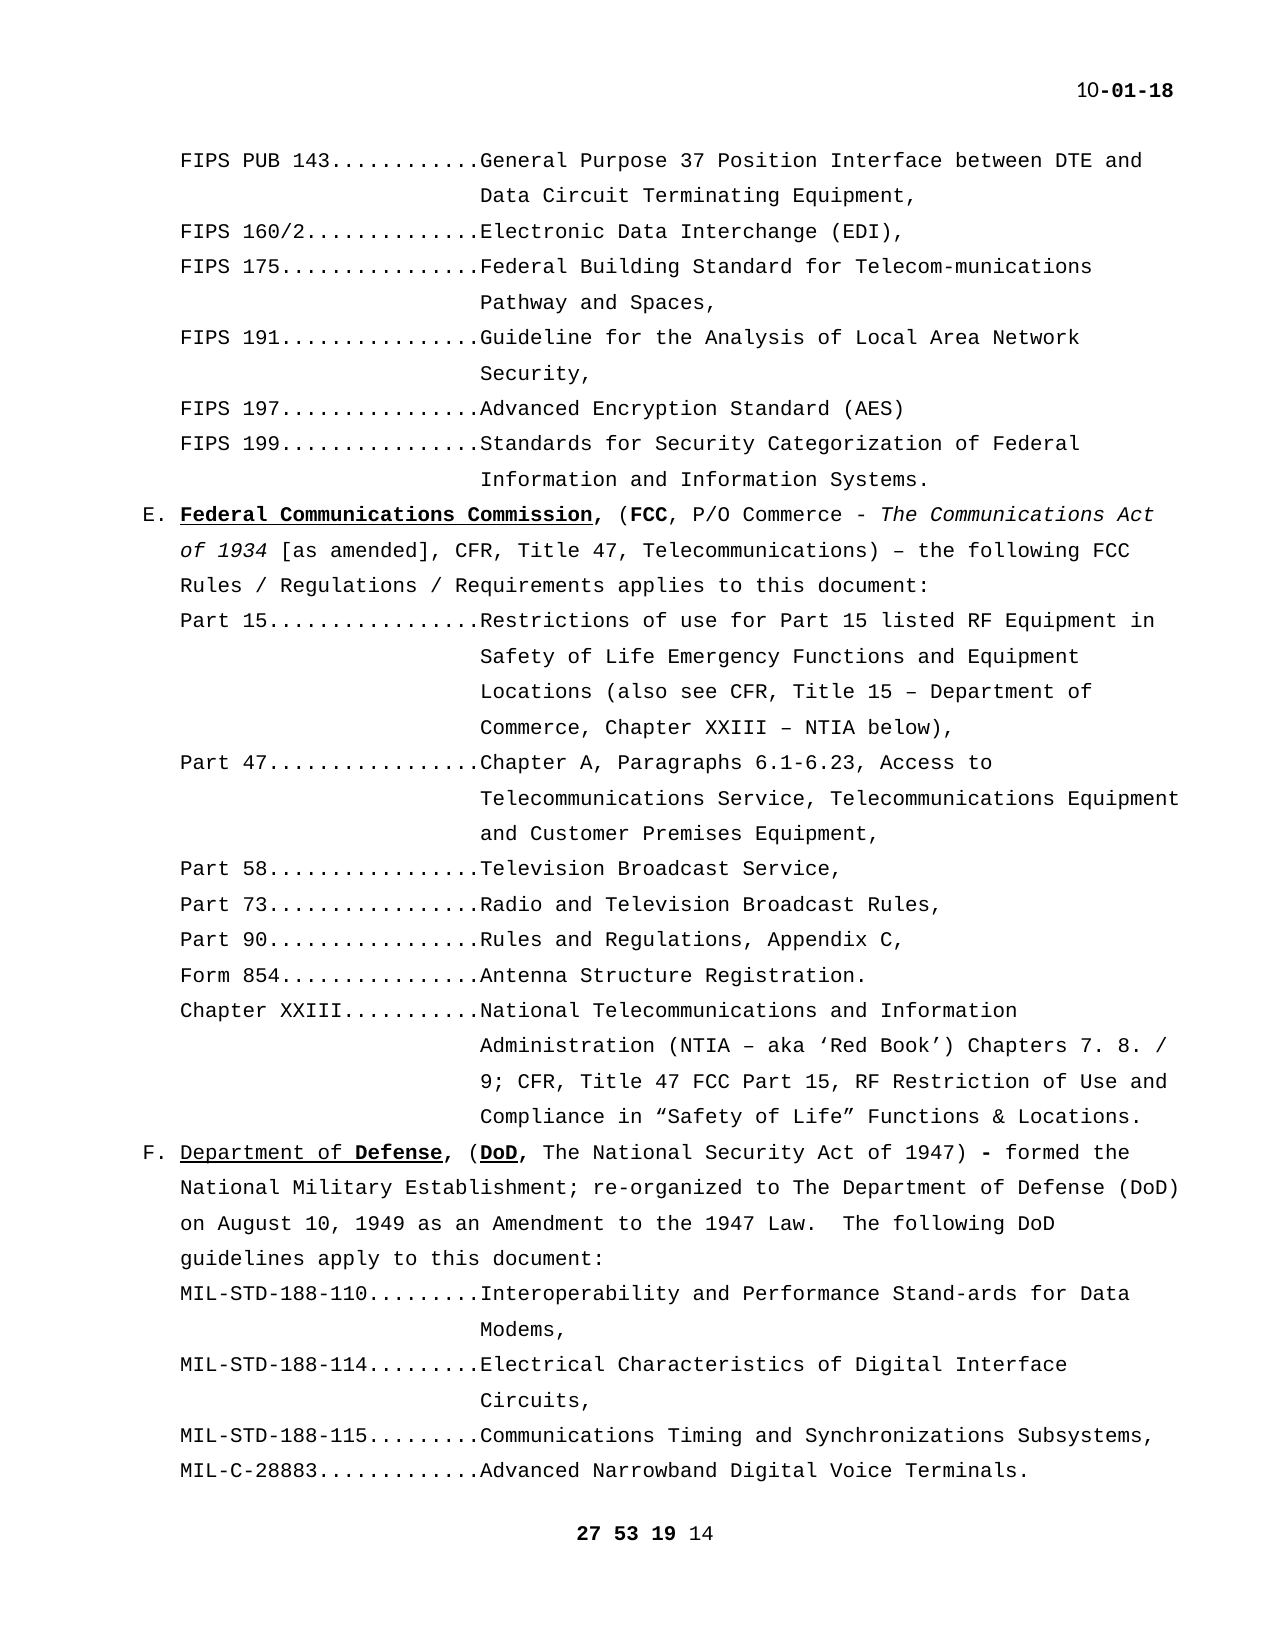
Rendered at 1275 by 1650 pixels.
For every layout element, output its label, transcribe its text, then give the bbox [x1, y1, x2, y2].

text E. Federal Communications Commission, (FCC, P/O Commerce - The Communications Act of 1934 [as amended], CFR, Title 47, Telecommunications) – the following FCC Rules / Regulations / Requirements applies to this document: [142, 504, 1185, 599]
text MIL-STD-188-115 Communications Timing and Synchronizations Subsystems, [180, 1425, 1185, 1449]
text F. Department of Defense, (DoD, The National Security Act of 1947) - formed the National Military Establishment; re-organized to The Department of Defense (DoD) on August 10, 1949 as an Amendment to the 1947 Law. The following DoD guidelines apply to this document: [142, 1142, 1185, 1272]
text Part 90 Rules and Regulations, Appendix C, [180, 929, 1185, 953]
text FIPS 175 Federal Building Standard for Telecom-munications Pathway and Spaces, [180, 256, 1185, 315]
text FIPS PUB 143 General Purpose 37 Position Interface between DTE and Data Circuit Terminating Equipment, [180, 150, 1185, 209]
text Part 47 Chapter A, Paragraphs 6.1-6.23, Access to Telecommunications Service, Telecommunications Equipment and Customer Premises Equipment, [180, 752, 1185, 847]
text Chapter XXIII National Telecommunications and Information Administration (NTIA – aka ‘Red Book’) Chapters 7. 8. / 9; CFR, Title 47 FCC Part 15, RF Restriction of Use and Compliance in “Safety of Life” Functions & Locations. [180, 1000, 1185, 1130]
text MIL-C-28883 Advanced Narrowband Digital Voice Terminals. [180, 1460, 1185, 1484]
text FIPS 160/2 Electronic Data Interchange (EDI), [180, 221, 1185, 244]
text FIPS 191 Guideline for the Analysis of Local Area Network Security, [180, 327, 1185, 386]
text Part 58 Television Broadcast Service, [180, 858, 1185, 882]
text MIL-STD-188-114 Electrical Characteristics of Digital Interface Circuits, [180, 1354, 1185, 1413]
text Form 854 Antenna Structure Registration. [180, 964, 1185, 988]
text MIL-STD-188-110 Interoperability and Performance Stand-ards for Data Modems, [180, 1283, 1185, 1342]
text Part 15 Restrictions of use for Part 15 listed RF Equipment in Safety of Life Emergency Functions and Equipment Locations (also see CFR, Title 15 – Department of Commerce, Chapter XXIII – NTIA below), [180, 610, 1185, 740]
text FIPS 199 Standards for Security Categorization of Federal Information and Information Systems. [180, 433, 1185, 492]
text FIPS 197 Advanced Encryption Standard (AES) [180, 398, 1185, 422]
text Part 73 Radio and Television Broadcast Rules, [180, 894, 1185, 917]
